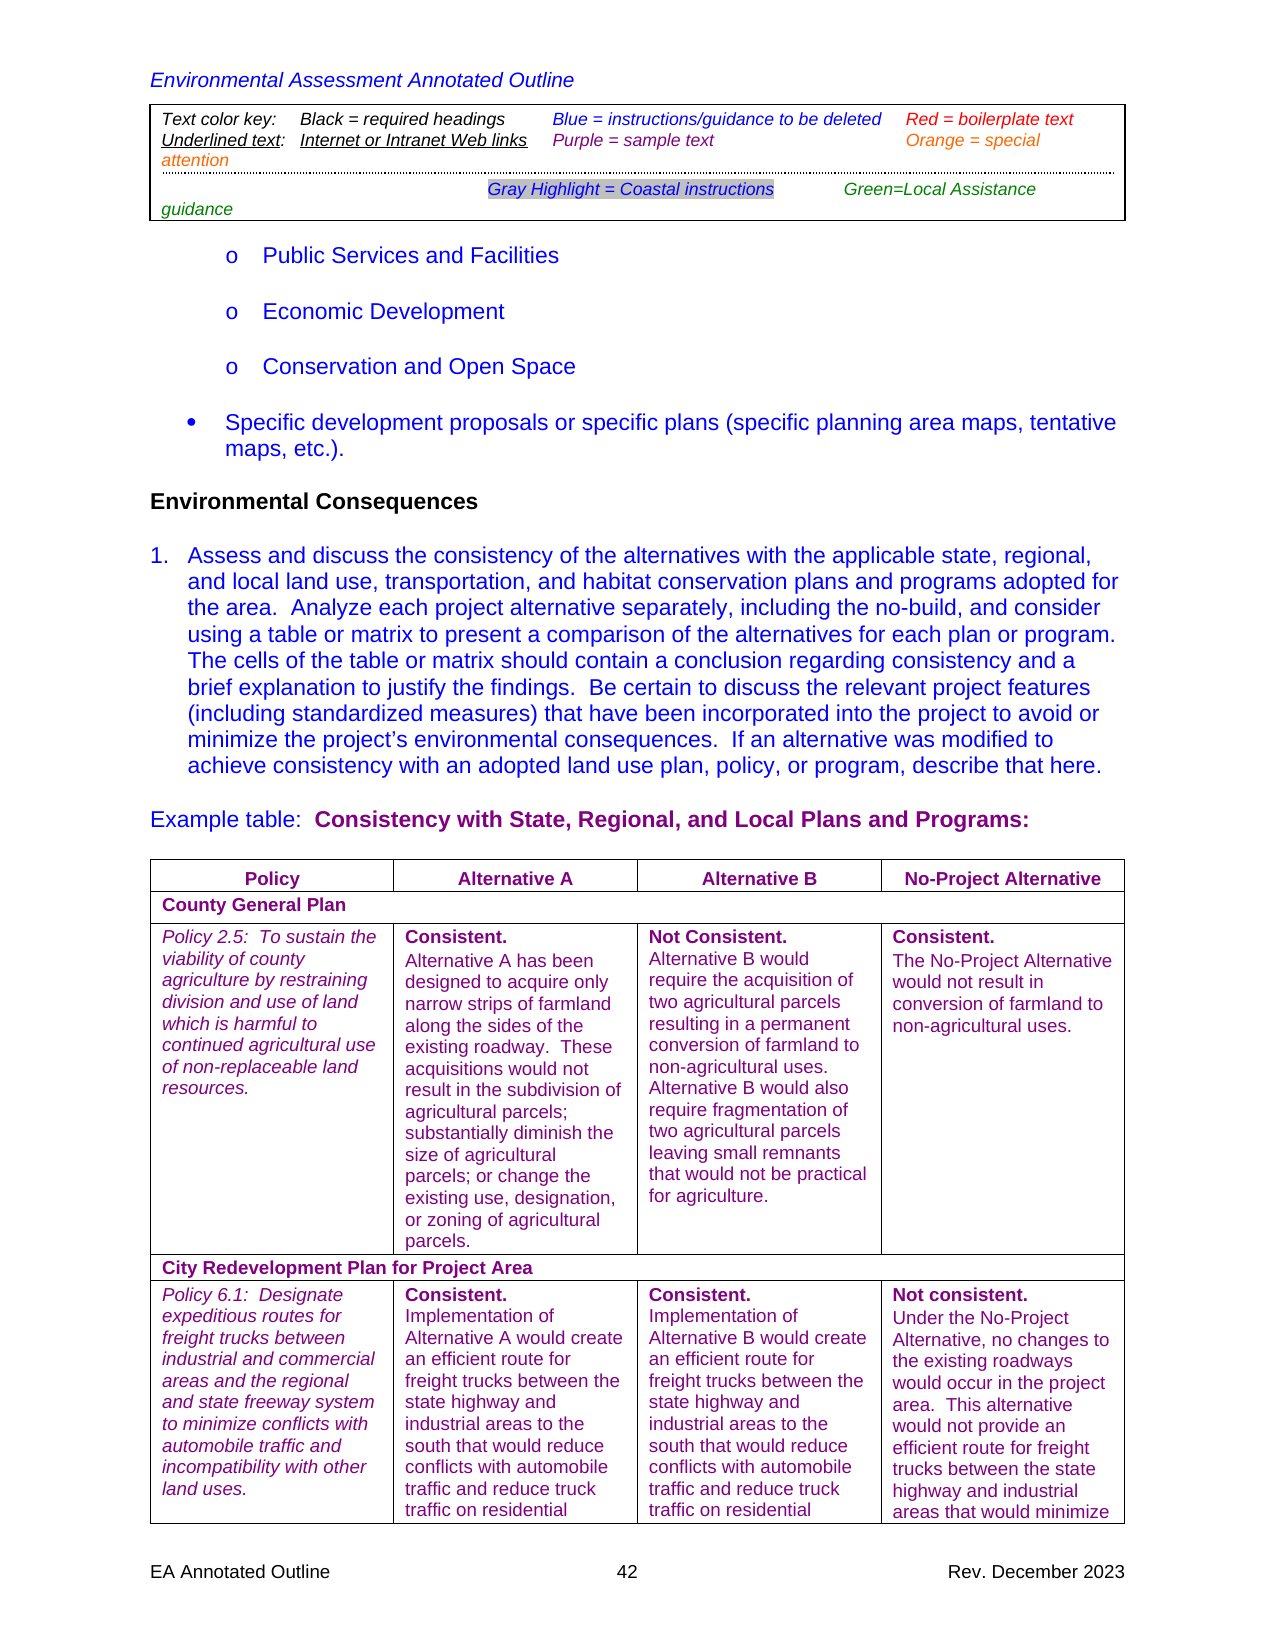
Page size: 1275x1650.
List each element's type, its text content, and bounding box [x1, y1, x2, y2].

table_cell County General Plan [151, 892, 1124, 923]
table_header Alternative B [638, 860, 881, 891]
list Example table: Consistency with State, Regional, and Local Plans and Programs: [150, 806, 1125, 832]
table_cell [394, 1281, 637, 1523]
table_header No-Project Alternative [882, 860, 1124, 891]
table_cell Policy 2.5: To sustain the viability of county agriculture by restraining division and use of land which is harmful to continued agricultural use of non-replaceable land resources. [151, 924, 393, 1254]
list Assess and discuss the consistency of the alternatives with the applicable state, regional, and local land use, transportation, and habitat conservation plans and programs adopted for the area. Analyze each project alternative separately, including the no-build, and consider using a table or matrix to present a comparison of the alternatives for each plan or program. The cells of the table or matrix should contain a conclusion regarding consistency and a brief explanation to justify the findings. Be certain to discuss the relevant project features (including standardized measures) that have been incorporated into the project to avoid or minimize the project’s environmental consequences. If an alternative was modified to achieve consistency with an adopted land use plan, policy, or program, describe that here. [150, 542, 1125, 779]
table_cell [638, 1281, 881, 1523]
list Specific development proposals or specific plans (specific planning area maps, tentative maps, etc.). [187, 408, 1125, 461]
table_cell City Redevelopment Plan for Project Area [151, 1255, 1124, 1280]
table_cell Consistent. The No-Project Alternative would not result in conversion of farmland to non-agricultural uses. [882, 924, 1124, 1254]
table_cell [882, 1281, 1124, 1523]
table_header Alternative A [394, 860, 637, 891]
text Environmental Consequences [150, 488, 1125, 514]
table_header Policy [151, 860, 393, 891]
list Economic Development [225, 298, 1125, 326]
table_cell Not Consistent. Alternative B would require the acquisition of two agricultural parcels resulting in a permanent conversion of farmland to non-agricultural uses. Alternative B would also require fragmentation of two agricultural parcels leaving small remnants that would not be practical for agriculture. [638, 924, 881, 1254]
list Public Services and Facilities [225, 242, 1125, 271]
list Conservation and Open Space [225, 353, 1125, 381]
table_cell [151, 1281, 393, 1523]
table_cell Consistent. Alternative A has been designed to acquire only narrow strips of farmland along the sides of the existing roadway. These acquisitions would not result in the subdivision of agricultural parcels; substantially diminish the size of agricultural parcels; or change the existing use, designation, or zoning of agricultural parcels. [394, 924, 637, 1254]
